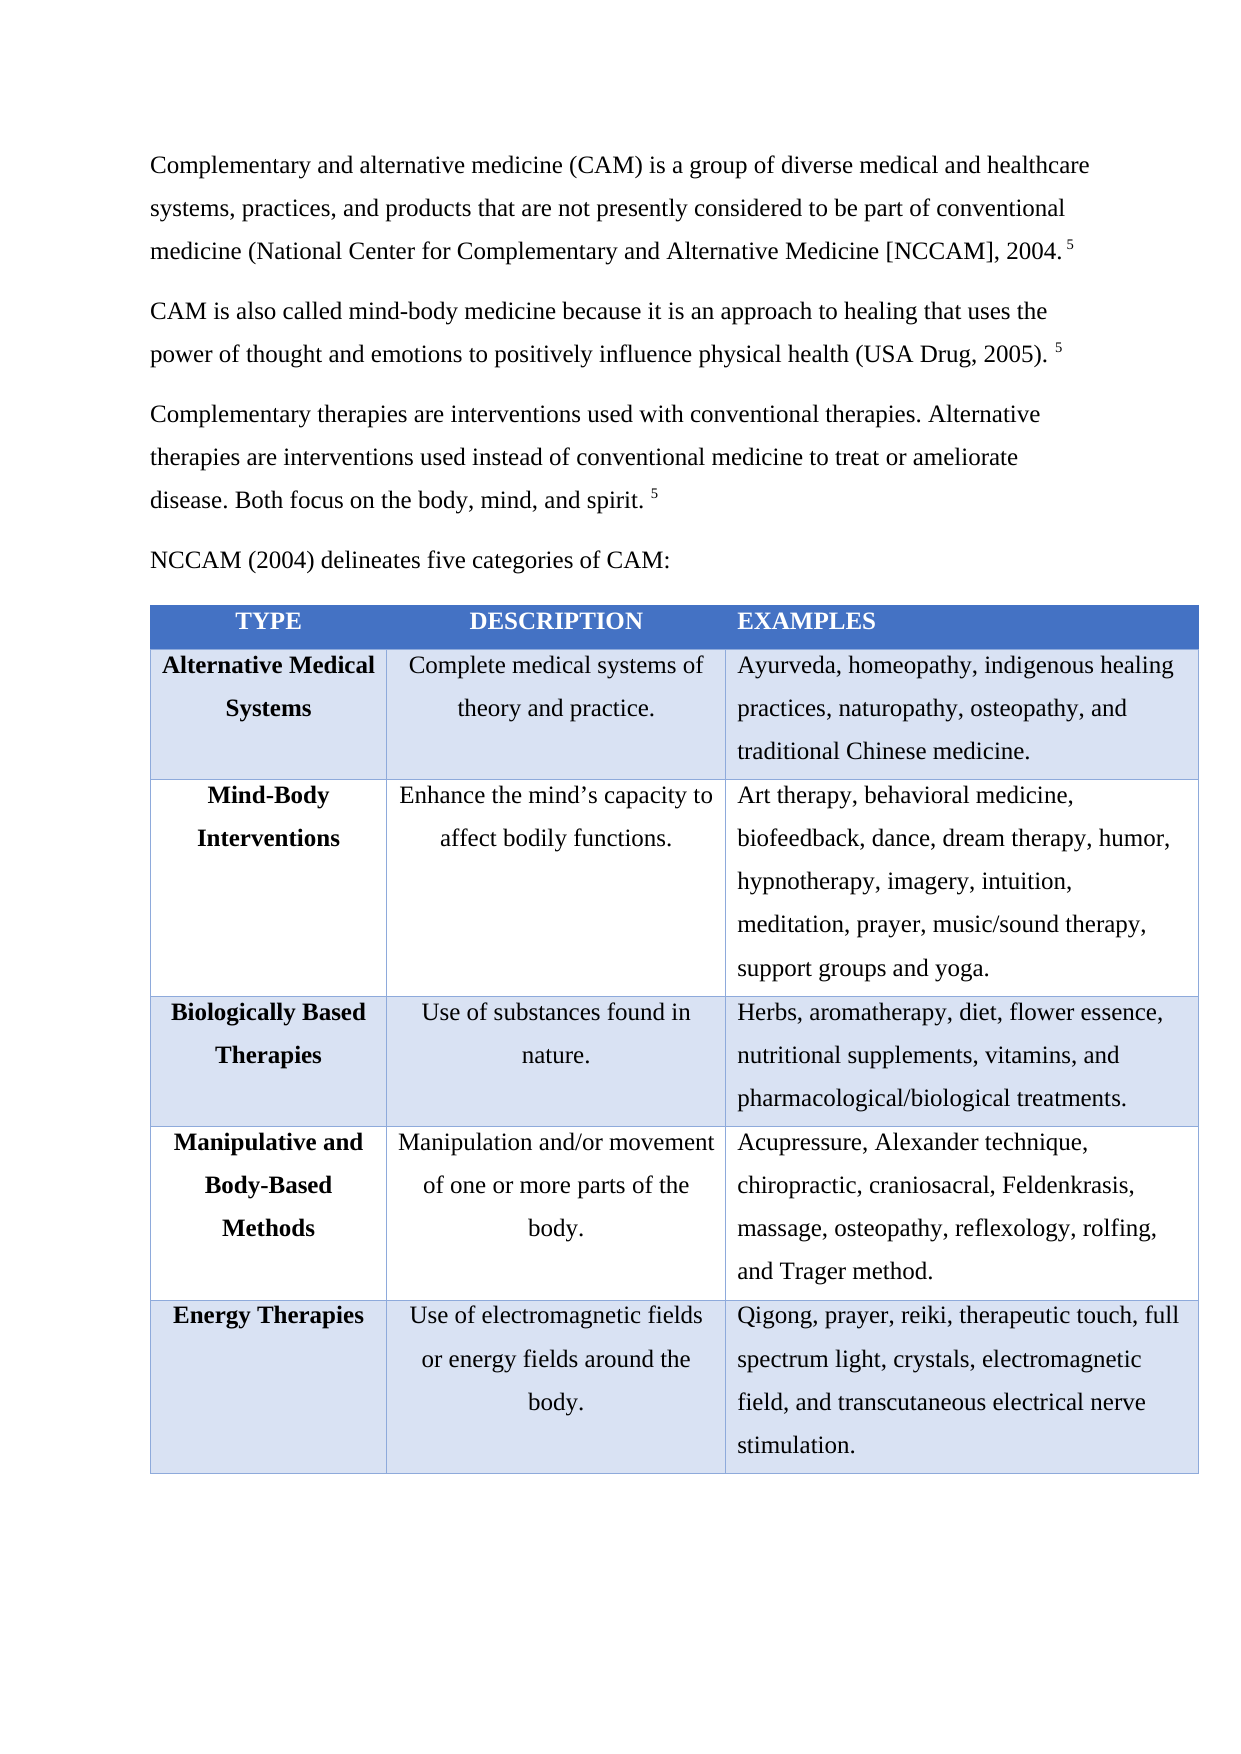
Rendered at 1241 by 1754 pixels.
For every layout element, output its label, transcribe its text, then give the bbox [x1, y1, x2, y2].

text Complementary and alternative medicine (CAM) is a group of diverse medical and healthcare systems, practices, and products that are not presently considered to be part of conventional medicine (National Center for Complementary and Alternative Medicine [NCCAM], 2004. 5 [150, 150, 1090, 265]
table_header TYPE [151, 606, 386, 649]
table_cell Enhance the mind’s capacity to affect bodily functions. [387, 780, 725, 996]
table_cell Qigong, prayer, reiki, therapeutic touch, full spectrum light, crystals, electromagnetic field, and transcutaneous electrical nerve stimulation. [726, 1301, 1198, 1473]
table_cell Complete medical systems of theory and practice. [387, 650, 725, 779]
table_header DESCRIPTION [387, 606, 725, 649]
table_cell Energy Therapies [151, 1301, 386, 1473]
text CAM is also called mind-body medicine because it is an approach to healing that uses the power of thought and emotions to positively influence physical health (USA Drug, 2005). 5 [150, 296, 1090, 368]
table_cell Art therapy, behavioral medicine, biofeedback, dance, dream therapy, humor, hypnotherapy, imagery, intuition, meditation, prayer, music/sound therapy, support groups and yoga. [726, 780, 1198, 996]
text Complementary therapies are interventions used with conventional therapies. Alternative therapies are interventions used instead of conventional medicine to treat or ameliorate disease. Both focus on the body, mind, and spirit. 5 [150, 399, 1090, 514]
table_cell Manipulative and Body-Based Methods [151, 1127, 386, 1299]
table_cell Ayurveda, homeopathy, indigenous healing practices, naturopathy, osteopathy, and traditional Chinese medicine. [726, 650, 1198, 779]
table_cell Herbs, aromatherapy, diet, flower essence, nutritional supplements, vitamins, and pharmacological/biological treatments. [726, 997, 1198, 1126]
table_cell Biologically Based Therapies [151, 997, 386, 1126]
table_cell Acupressure, Alexander technique, chiropractic, craniosacral, Feldenkrasis, massage, osteopathy, reflexology, rolfing, and Trager method. [726, 1127, 1198, 1299]
table_cell Mind-Body Interventions [151, 780, 386, 996]
text NCCAM (2004) delineates five categories of CAM: [150, 545, 1090, 574]
table_cell Alternative Medical Systems [151, 650, 386, 779]
table_cell Manipulation and/or movement of one or more parts of the body. [387, 1127, 725, 1299]
table_cell Use of electromagnetic fields or energy fields around the body. [387, 1301, 725, 1473]
table_cell Use of substances found in nature. [387, 997, 725, 1126]
table_header EXAMPLES [726, 606, 1198, 649]
